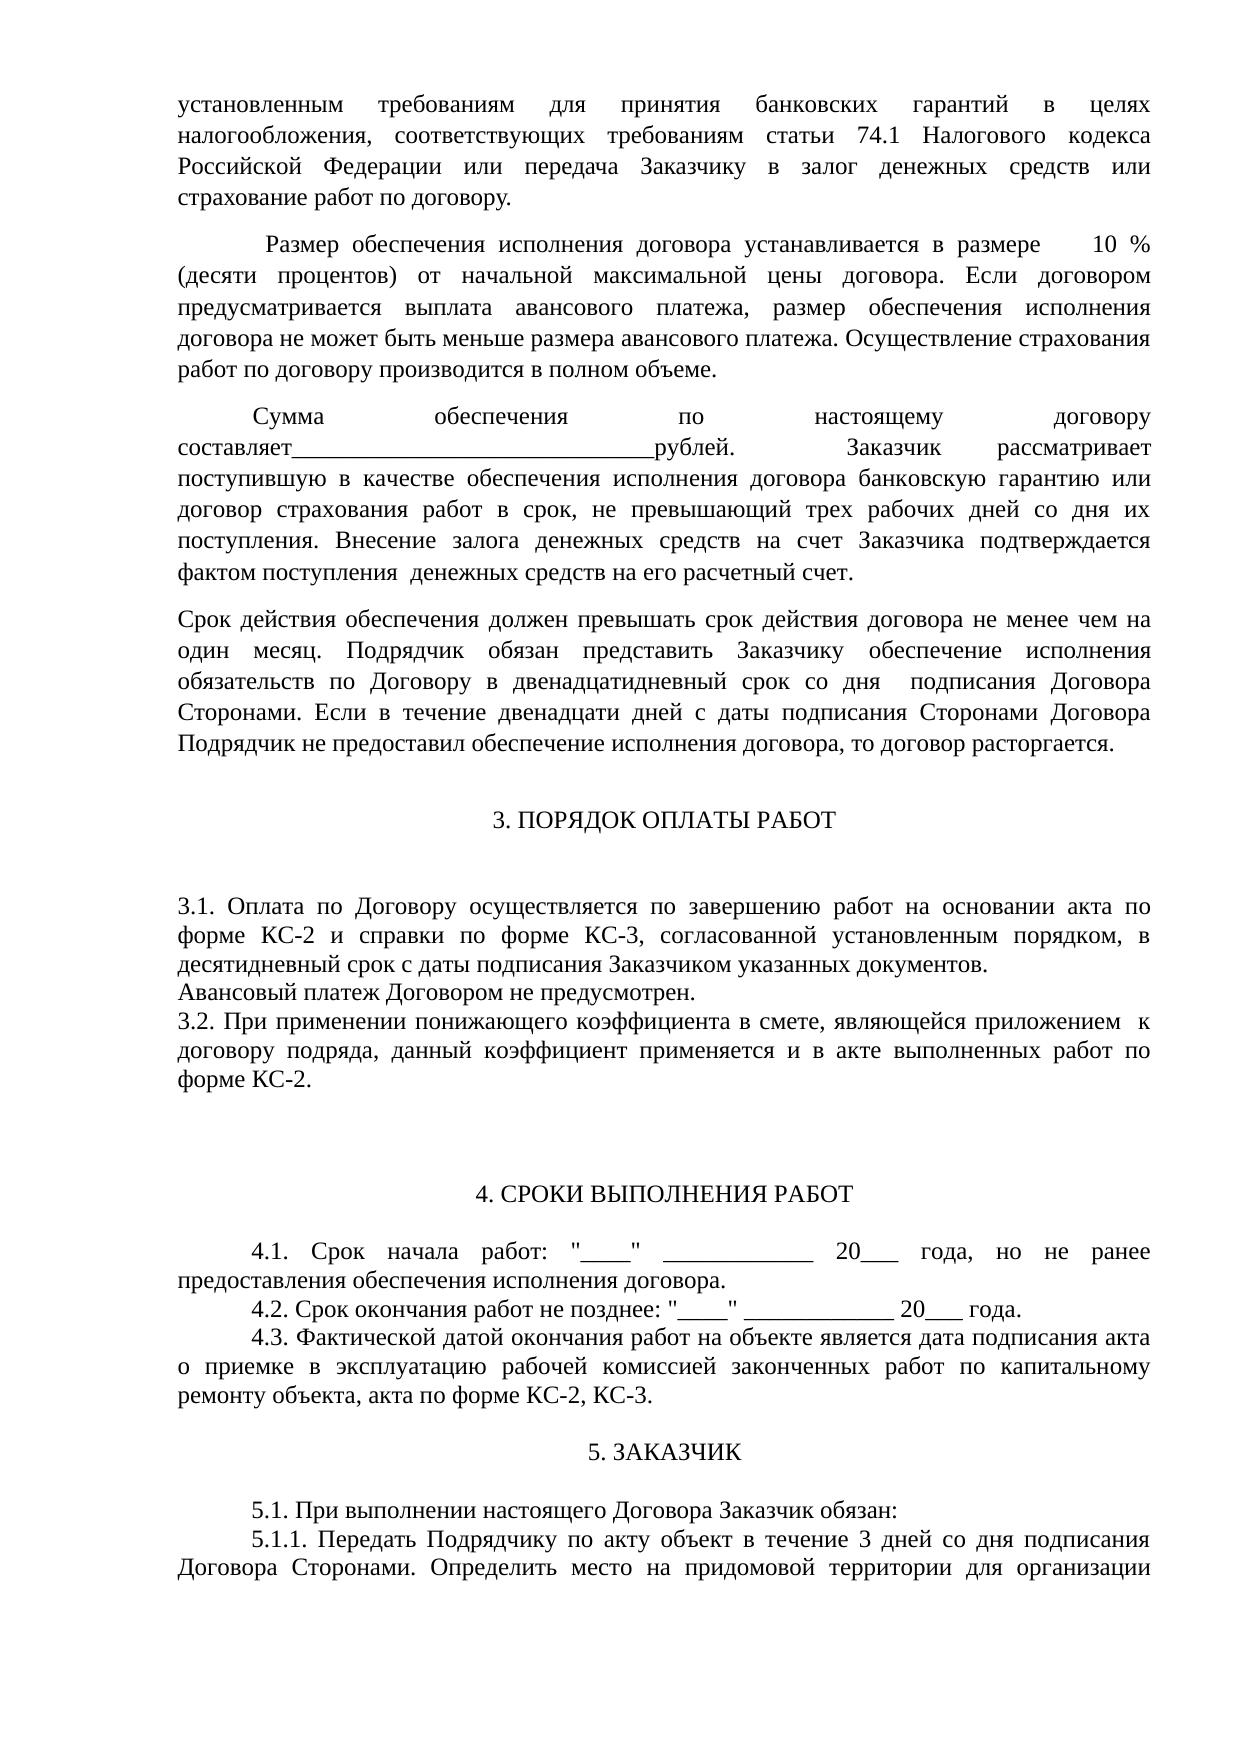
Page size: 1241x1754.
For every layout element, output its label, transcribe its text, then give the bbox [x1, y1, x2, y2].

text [177, 1524, 1152, 1581]
text 3.2. При применении понижающего коэффициента в смете, являющейся приложением к договору подряда, данный коэффициент применяется и в акте выполненных работ по форме КС-2. [177, 1006, 1152, 1092]
text 3. ПОРЯДОК ОПЛАТЫ РАБОТ [177, 805, 1152, 834]
text 4. СРОКИ ВЫПОЛНЕНИЯ РАБОТ [177, 1179, 1152, 1207]
text 4.3. Фактической датой окончания работ на объекте является дата подписания акта о приемке в эксплуатацию рабочей комиссией законченных работ по капитальному ремонту объекта, акта по форме КС-2, КС-3. [177, 1322, 1152, 1409]
text Срок действия обеспечения должен превышать срок действия договора не менее чем на один месяц. Подрядчик обязан представить Заказчику обеспечение исполнения обязательств по Договору в двенадцатидневный срок со дня подписания Договора Сторонами. Если в течение двенадцати дней с даты подписания Сторонами Договора Подрядчик не предоставил обеспечение исполнения договора, то договор расторгается. [177, 604, 1152, 757]
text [177, 89, 1152, 211]
text Сумма обеспечения по настоящему договору составляет_____________________________рублей. Заказчик рассматривает поступившую в качестве обеспечения исполнения договора банковскую гарантию или договор страхования работ в срок, не превышающий трех рабочих дней со дня их поступления. Внесение залога денежных средств на счет Заказчика подтверждается фактом поступления денежных средств на его расчетный счет. [177, 401, 1152, 585]
text 5. ЗАКАЗЧИК [177, 1437, 1152, 1466]
text 4.1. Срок начала работ: "____" ____________ 20___ года, но не ранее предоставления обеспечения исполнения договора. [177, 1236, 1152, 1294]
text Размер обеспечения исполнения договора устанавливается в размере 10 % (десяти процентов) от начальной максимальной цены договора. Если договором предусматривается выплата авансового платежа, размер обеспечения исполнения договора не может быть меньше размера авансового платежа. Осуществление страхования работ по договору производится в полном объеме. [177, 229, 1152, 382]
text Авансовый платеж Договором не предусмотрен. [177, 977, 1152, 1006]
text 5.1. При выполнении настоящего Договора Заказчик обязан: [177, 1495, 1152, 1524]
text 3.1. Оплата по Договору осуществляется по завершению работ на основании акта по форме КС-2 и справки по форме КС-3, согласованной установленным порядком, в десятидневный срок с даты подписания Заказчиком указанных документов. [177, 891, 1152, 977]
text 4.2. Срок окончания работ не позднее: "____" ____________ 20___ года. [177, 1294, 1152, 1322]
